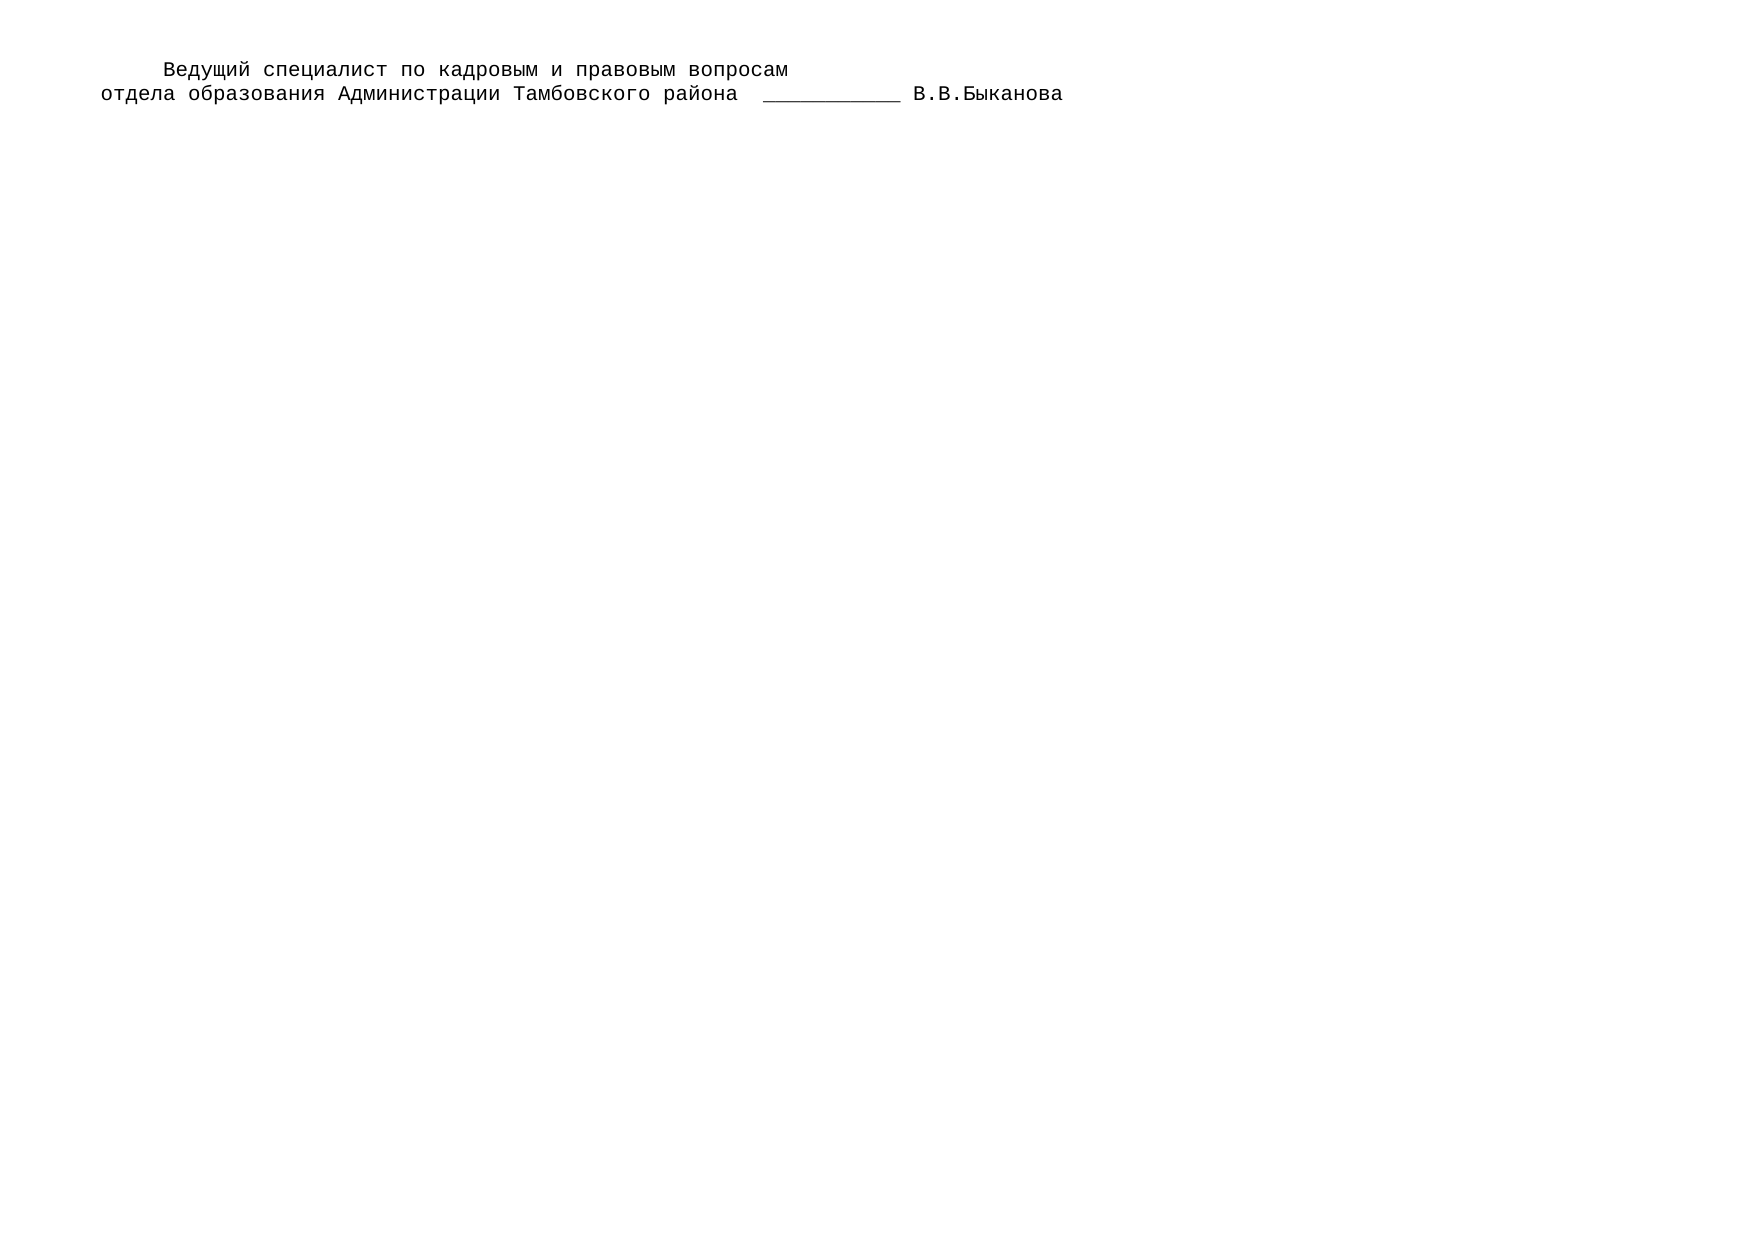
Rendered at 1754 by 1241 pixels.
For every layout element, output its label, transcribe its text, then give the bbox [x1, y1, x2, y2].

text Ведущий специалист по кадровым и правовым вопросам [100, 59, 1695, 83]
text отдела образования Администрации Тамбовского района ___________ В.В.Быканова [100, 83, 1695, 106]
